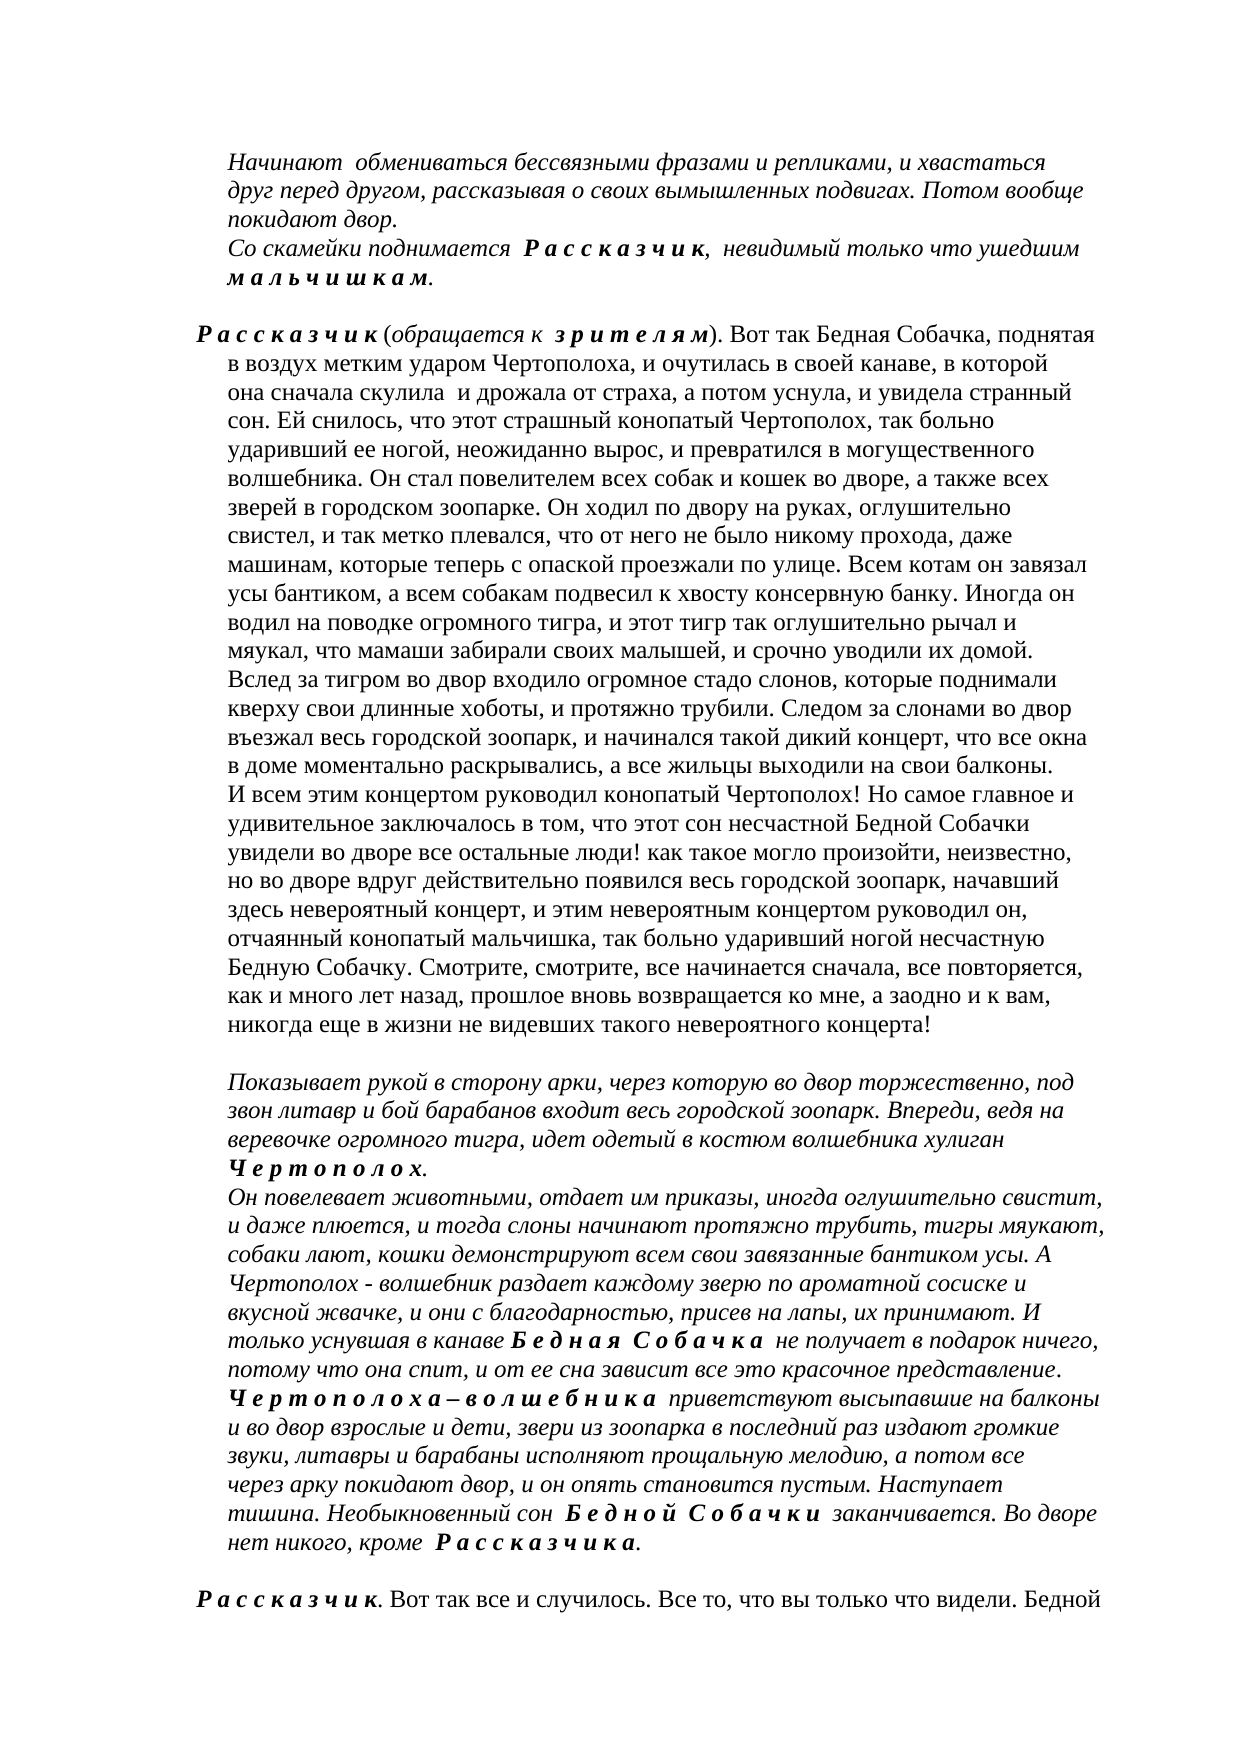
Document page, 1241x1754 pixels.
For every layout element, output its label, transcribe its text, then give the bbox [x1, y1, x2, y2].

text м а л ь ч и ш к а м. [177, 262, 1152, 291]
text усы бантиком, а всем собакам подвесил к хвосту консервную банку. Иногда он [177, 578, 1152, 607]
text удивительное заключалось в том, что этот сон несчастной Бедной Собачки [177, 808, 1152, 837]
text зверей в городском зоопарке. Он ходил по двору на руках, оглушительно [177, 492, 1152, 521]
text но во дворе вдруг действительно появился весь городской зоопарк, начавший [177, 866, 1152, 894]
text друг перед другом, рассказывая о своих вымышленных подвигах. Потом вообще [177, 176, 1152, 204]
text водил на поводке огромного тигра, и этот тигр так оглушительно рычал и [177, 607, 1152, 636]
text и даже плюется, и тогда слоны начинают протяжно трубить, тигры мяукают, [177, 1211, 1152, 1239]
text потому что она спит, и от ее сна зависит все это красочное представление. [177, 1354, 1152, 1383]
text сон. Ей снилось, что этот страшный конопатый Чертополох, так больно [177, 406, 1152, 434]
text как и много лет назад, прошлое вновь возвращается ко мне, а заодно и к вам, [177, 981, 1152, 1009]
text только уснувшая в канаве Б е д н а я С о б а ч к а не получает в подарок ничего, [177, 1326, 1152, 1354]
text волшебника. Он стал повелителем всех собак и кошек во дворе, а также всех [177, 463, 1152, 492]
text звуки, литавры и барабаны исполняют прощальную мелодию, а потом все [177, 1441, 1152, 1469]
text веревочке огромного тигра, идет одетый в костюм волшебника хулиган [177, 1124, 1152, 1153]
text тишина. Необыкновенный сон Б е д н о й С о б а ч к и заканчивается. Во дворе [177, 1498, 1152, 1527]
text в доме моментально раскрывались, а все жильцы выходили на свои балконы. [177, 751, 1152, 779]
text собаки лают, кошки демонстрируют всем свои завязанные бантиком усы. А [177, 1239, 1152, 1268]
text отчаянный конопатый мальчишка, так больно ударивший ногой несчастную [177, 923, 1152, 952]
text Он повелевает животными, отдает им приказы, иногда оглушительно свистит, [177, 1182, 1152, 1211]
text нет никого, кроме Р а с с к а з ч и к а. [177, 1527, 1152, 1556]
text звон литавр и бой барабанов входит весь городской зоопарк. Впереди, ведя на [177, 1096, 1152, 1124]
text кверху свои длинные хоботы, и протяжно трубили. Следом за слонами во двор [177, 693, 1152, 722]
text через арку покидают двор, и он опять становится пустым. Наступает [177, 1469, 1152, 1498]
text Вслед за тигром во двор входило огромное стадо слонов, которые поднимали [177, 664, 1152, 693]
text она сначала скулила и дрожала от страха, а потом уснула, и увидела странный [177, 377, 1152, 406]
text Ч е р т о п о л о х а – в о л ш е б н и к а приветствуют высыпавшие на балконы [177, 1383, 1152, 1412]
text ударивший ее ногой, неожиданно вырос, и превратился в могущественного [177, 434, 1152, 463]
text увидели во дворе все остальные люди! как такое могло произойти, неизвестно, [177, 837, 1152, 866]
text покидают двор. [177, 204, 1152, 233]
text Бедную Собачку. Смотрите, смотрите, все начинается сначала, все повторяется, [177, 952, 1152, 981]
text И всем этим концертом руководил конопатый Чертополох! Но самое главное и [177, 779, 1152, 808]
text Р а с с к а з ч и к (обращается к з р и т е л я м). Вот так Бедная Собачка, поднятая [177, 319, 1152, 348]
text никогда еще в жизни не видевших такого невероятного концерта! [177, 1009, 1152, 1038]
text въезжал весь городской зоопарк, и начинался такой дикий концерт, что все окна [177, 722, 1152, 751]
text Со скамейки поднимается Р а с с к а з ч и к, невидимый только что ушедшим [177, 233, 1152, 262]
text в воздух метким ударом Чертополоха, и очутилась в своей канаве, в которой [177, 348, 1152, 377]
text Чертополох - волшебник раздает каждому зверю по ароматной сосиске и [177, 1268, 1152, 1297]
text здесь невероятный концерт, и этим невероятным концертом руководил он, [177, 894, 1152, 923]
text и во двор взрослые и дети, звери из зоопарка в последний раз издают громкие [177, 1412, 1152, 1441]
text Начинают обмениваться бессвязными фразами и репликами, и хвастаться [177, 147, 1152, 176]
text машинам, которые теперь с опаской проезжали по улице. Всем котам он завязал [177, 549, 1152, 578]
text вкусной жвачке, и они с благодарностью, присев на лапы, их принимают. И [177, 1297, 1152, 1326]
text Р а с с к а з ч и к. Вот так все и случилось. Все то, что вы только что видели. Бедной [177, 1584, 1152, 1613]
text Ч е р т о п о л о х. [177, 1153, 1152, 1182]
text мяукал, что мамаши забирали своих малышей, и срочно уводили их домой. [177, 636, 1152, 664]
text свистел, и так метко плевался, что от него не было никому прохода, даже [177, 521, 1152, 549]
text Показывает рукой в сторону арки, через которую во двор торжественно, под [177, 1067, 1152, 1096]
